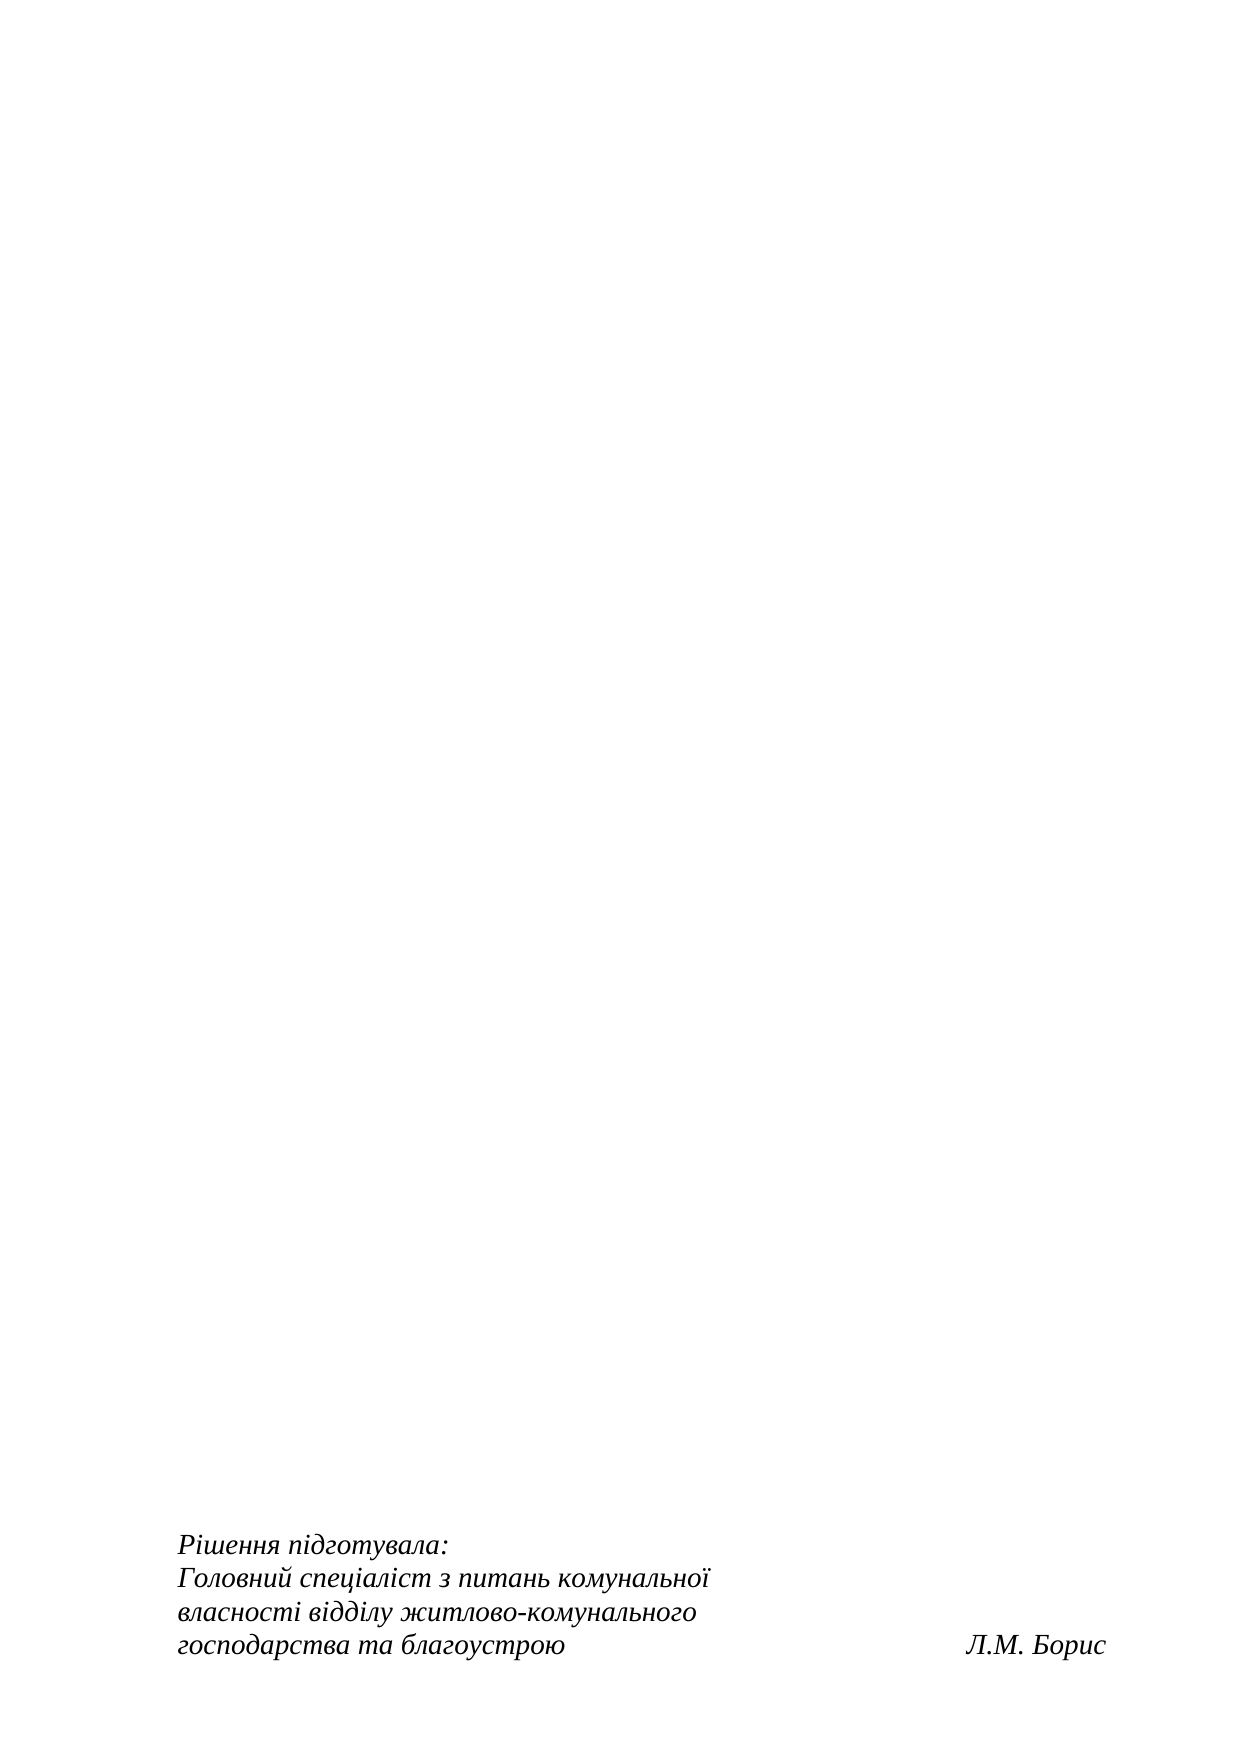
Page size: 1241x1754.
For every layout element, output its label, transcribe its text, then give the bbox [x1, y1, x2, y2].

text господарства та благоустрою Л.М. Борис [177, 1627, 1152, 1661]
text Головний спеціаліст з питань комунальної [177, 1560, 1152, 1594]
text Рішення підготувала: [177, 1527, 1152, 1560]
text власності відділу житлово-комунального [177, 1594, 1152, 1627]
